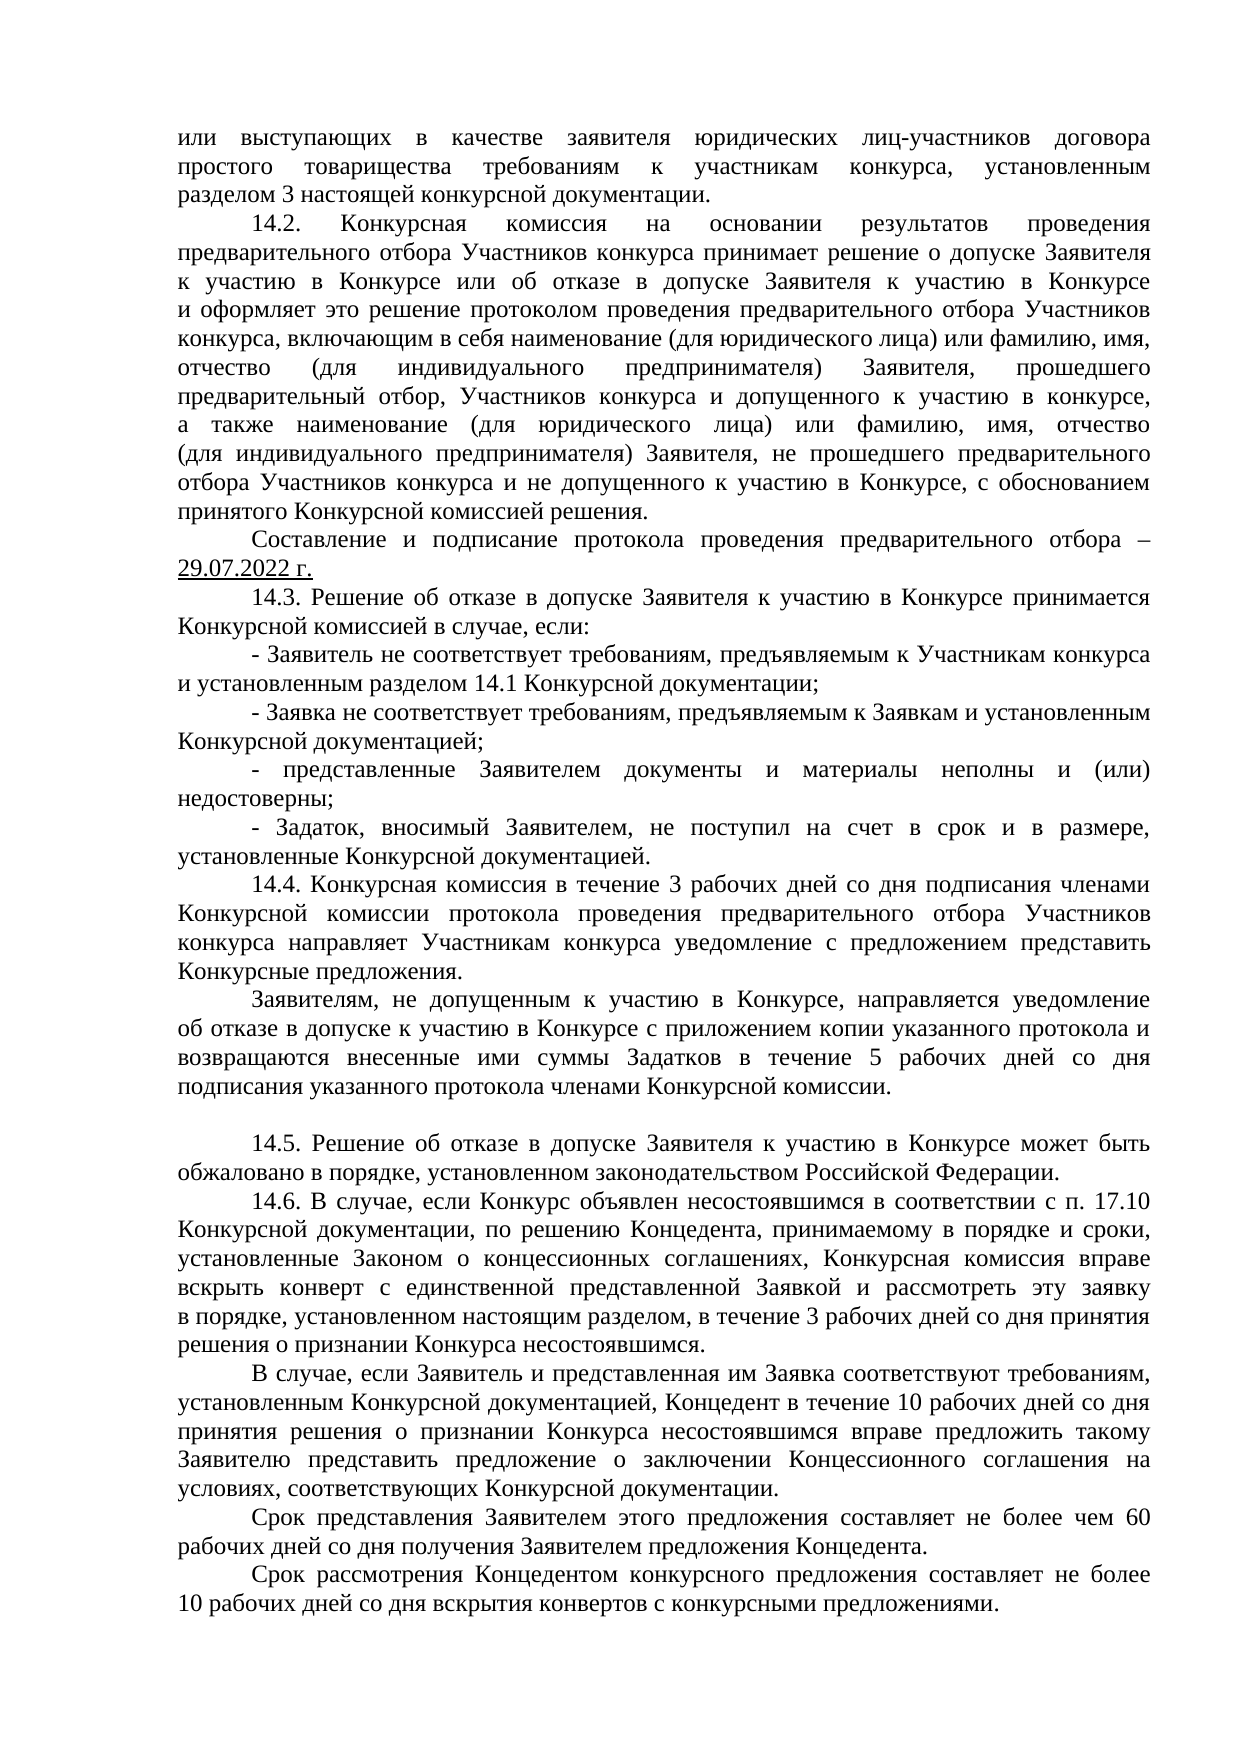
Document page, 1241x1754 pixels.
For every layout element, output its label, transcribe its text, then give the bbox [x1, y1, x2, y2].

text 14.5. Решение об отказе в допуске Заявителя к участию в Конкурсе может быть обжаловано в порядке, установленном законодательством Российской Федерации. [177, 1128, 1152, 1186]
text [177, 122, 1152, 208]
text Заявителям, не допущенным к участию в Конкурсе, направляется уведомление об отказе в допуске к участию в Конкурсе с приложением копии указанного протокола и возвращаются внесенные ими суммы Задатков в течение 5 рабочих дней со дня подписания указанного протокола членами Конкурсной комиссии. [177, 984, 1152, 1099]
text Составление и подписание протокола проведения предварительного отбора – 29.07.2022 г. [177, 524, 1152, 582]
text - Заявка не соответствует требованиям, предъявляемым к Заявкам и установленным Конкурсной документацией; [177, 697, 1152, 754]
text - Заявитель не соответствует требованиям, предъявляемым к Участникам конкурса и установленным разделом 14.1 Конкурсной документации; [177, 639, 1152, 697]
text Срок представления Заявителем этого предложения составляет не более чем 60 рабочих дней со дня получения Заявителем предложения Концедента. [177, 1502, 1152, 1559]
text 14.6. В случае, если Конкурс объявлен несостоявшимся в соответствии с п. 17.10 Конкурсной документации, по решению Концедента, принимаемому в порядке и сроки, установленные Законом о концессионных соглашениях, Конкурсная комиссия вправе вскрыть конверт с единственной представленной Заявкой и рассмотреть эту заявку в порядке, установленном настоящим разделом, в течение 3 рабочих дней со дня принятия решения о признании Конкурса несостоявшимся. [177, 1186, 1152, 1358]
text 14.4. Конкурсная комиссия в течение 3 рабочих дней со дня подписания членами Конкурсной комиссии протокола проведения предварительного отбора Участников конкурса направляет Участникам конкурса уведомление с предложением представить Конкурсные предложения. [177, 869, 1152, 984]
text В случае, если Заявитель и представленная им Заявка соответствуют требованиям, установленным Конкурсной документацией, Концедент в течение 10 рабочих дней со дня принятия решения о признании Конкурса несостоявшимся вправе предложить такому Заявителю представить предложение о заключении Концессионного соглашения на условиях, соответствующих Конкурсной документации. [177, 1358, 1152, 1502]
text - Задаток, вносимый Заявителем, не поступил на счет в срок и в размере, установленные Конкурсной документацией. [177, 812, 1152, 869]
text Срок рассмотрения Концедентом конкурсного предложения составляет не более 10 рабочих дней со дня вскрытия конвертов с конкурсными предложениями. [177, 1559, 1152, 1617]
text 14.2. Конкурсная комиссия на основании результатов проведения предварительного отбора Участников конкурса принимает решение о допуске Заявителя к участию в Конкурсе или об отказе в допуске Заявителя к участию в Конкурсе и оформляет это решение протоколом проведения предварительного отбора Участников конкурса, включающим в себя наименование (для юридического лица) или фамилию, имя, отчество (для индивидуального предпринимателя) Заявителя, прошедшего предварительный отбор, Участников конкурса и допущенного к участию в конкурсе, а также наименование (для юридического лица) или фамилию, имя, отчество (для индивидуального предпринимателя) Заявителя, не прошедшего предварительного отбора Участников конкурса и не допущенного к участию в Конкурсе, с обоснованием принятого Конкурсной комиссией решения. [177, 208, 1152, 524]
text - представленные Заявителем документы и материалы неполны и (или) недостоверны; [177, 754, 1152, 812]
text 14.3. Решение об отказе в допуске Заявителя к участию в Конкурсе принимается Конкурсной комиссией в случае, если: [177, 582, 1152, 639]
